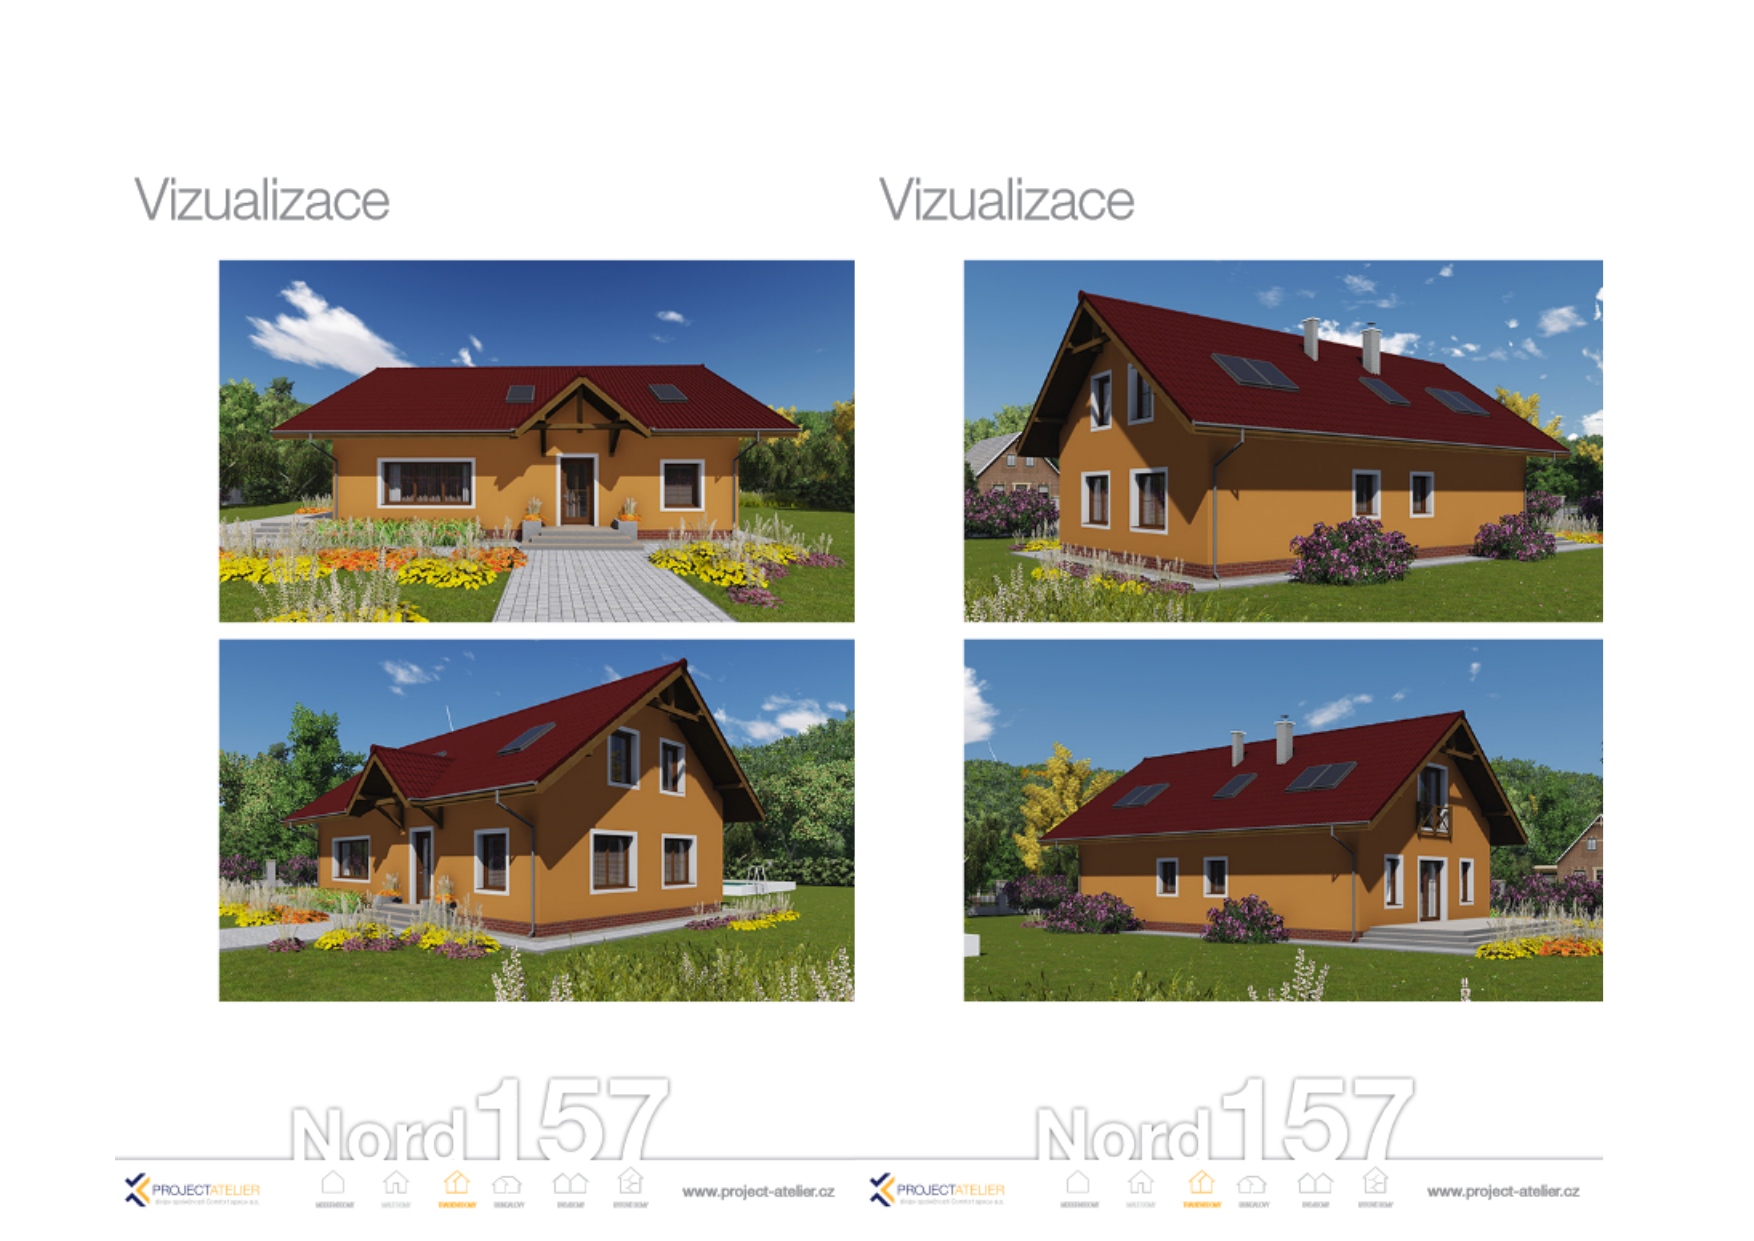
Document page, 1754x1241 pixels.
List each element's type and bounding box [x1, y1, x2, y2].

picture [115, 147, 1604, 1212]
